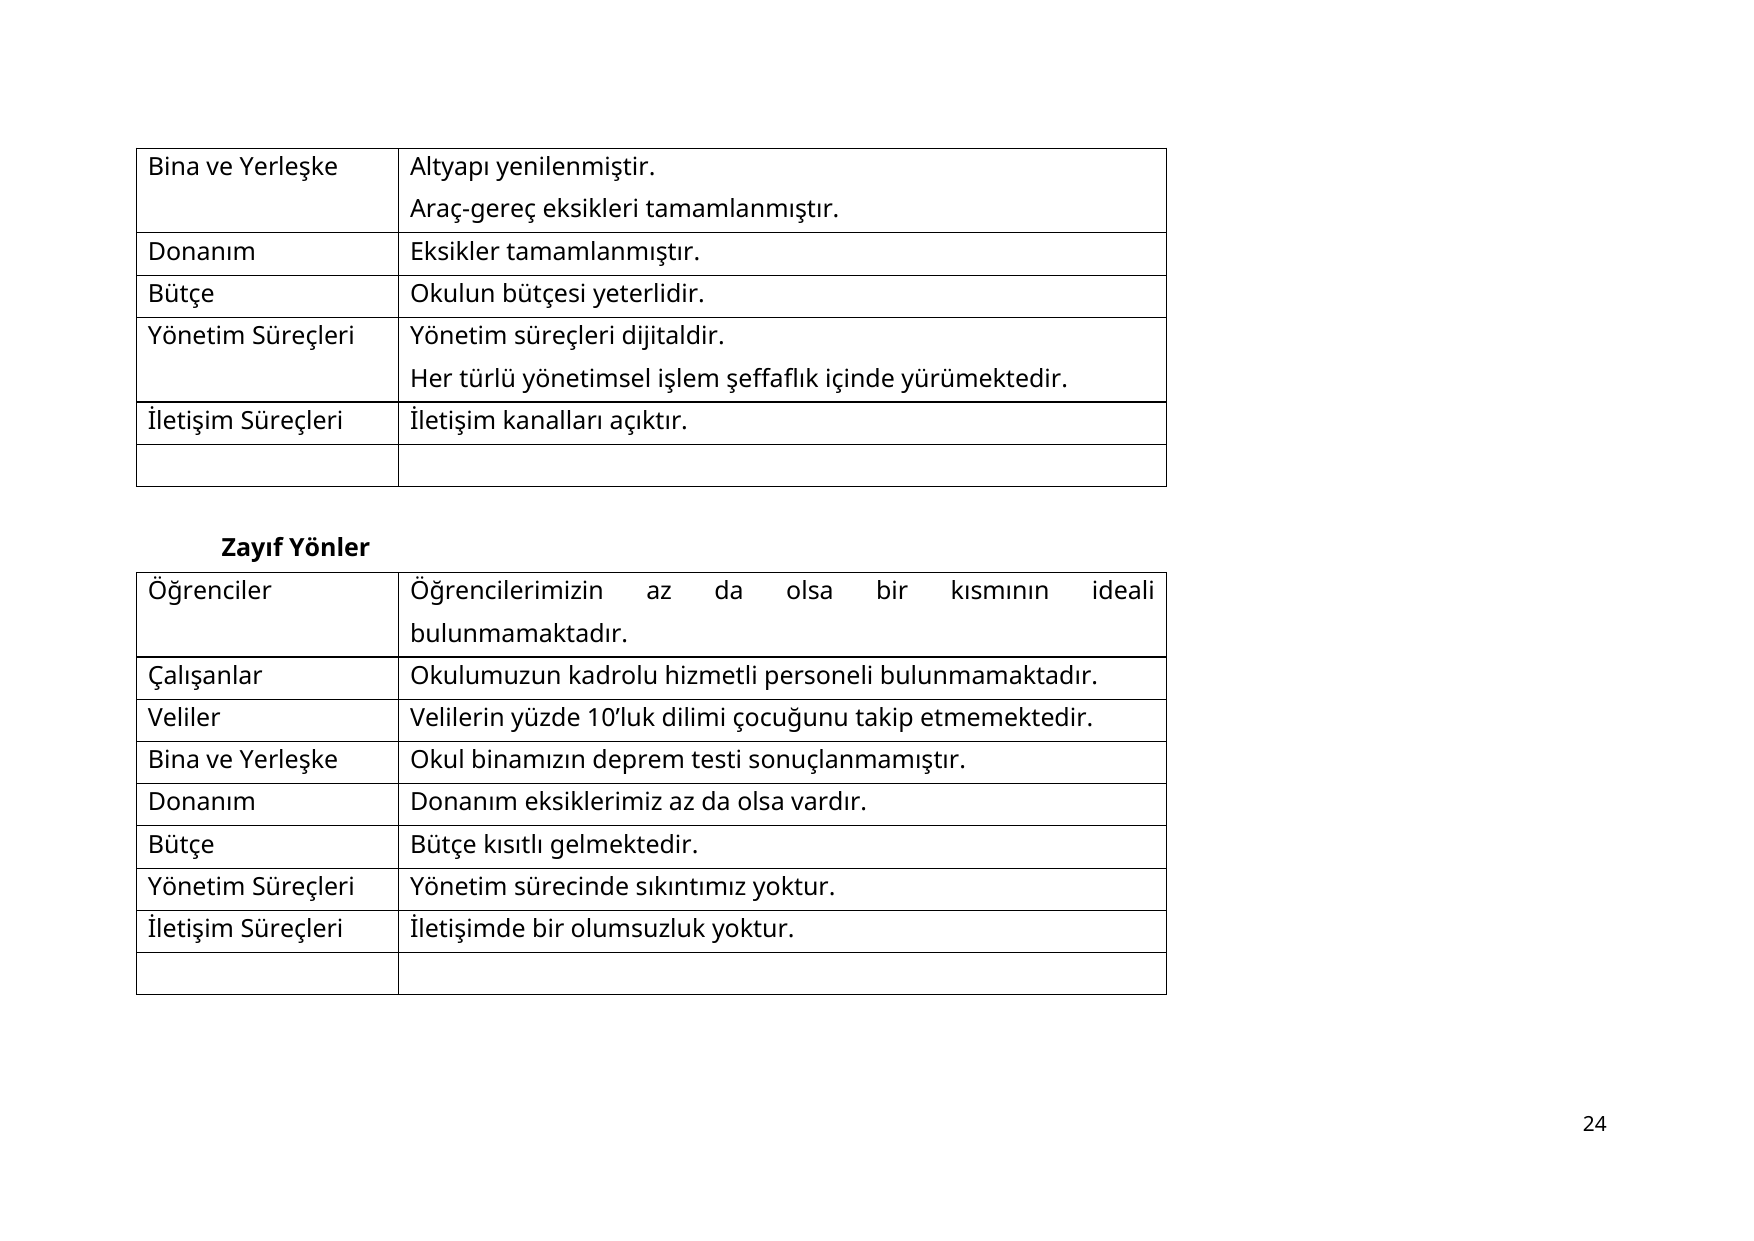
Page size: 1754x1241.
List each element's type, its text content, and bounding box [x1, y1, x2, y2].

table_cell Donanım [137, 233, 398, 274]
table_cell Velilerin yüzde 10’luk dilimi çocuğunu takip etmemektedir. [399, 700, 1166, 741]
table_cell Bütçe kısıtlı gelmektedir. [399, 826, 1166, 867]
table_cell [399, 953, 1166, 994]
table_cell Donanım [137, 784, 398, 825]
table_cell [137, 953, 398, 994]
table_cell İletişimde bir olumsuzluk yoktur. [399, 911, 1166, 952]
table_cell Yönetim Süreçleri [137, 318, 398, 401]
table_header Öğrencilerimizin az da olsa bir kısmının ideali bulunmamaktadır. [399, 573, 1166, 656]
table_cell Okulun bütçesi yeterlidir. [399, 276, 1166, 317]
table_cell [399, 445, 1166, 486]
table_cell Çalışanlar [137, 658, 398, 699]
table_cell Altyapı yenilenmiştir. Araç-gereç eksikleri tamamlanmıştır. [399, 149, 1166, 232]
table_cell Eksikler tamamlanmıştır. [399, 233, 1166, 274]
table_cell Okulumuzun kadrolu hizmetli personeli bulunmamaktadır. [399, 658, 1166, 699]
table_cell Bütçe [137, 826, 398, 867]
table_cell İletişim kanalları açıktır. [399, 403, 1166, 443]
table_cell Donanım eksiklerimiz az da olsa vardır. [399, 784, 1166, 825]
table_cell Yönetim Süreçleri [137, 869, 398, 909]
table_cell Okul binamızın deprem testi sonuçlanmamıştır. [399, 742, 1166, 783]
table_cell Bina ve Yerleşke [137, 742, 398, 783]
table_cell Yönetim süreçleri dijitaldir. Her türlü yönetimsel işlem şeffaflık içinde yürümektedir. [399, 318, 1166, 401]
table_cell Bütçe [137, 276, 398, 317]
text Zayıf Yönler [148, 529, 1606, 563]
table_cell [137, 445, 398, 486]
table_cell Veliler [137, 700, 398, 741]
table_cell Yönetim sürecinde sıkıntımız yoktur. [399, 869, 1166, 909]
table_cell Bina ve Yerleşke [137, 149, 398, 232]
table_header Öğrenciler [137, 573, 398, 656]
table_cell İletişim Süreçleri [137, 911, 398, 952]
table_cell İletişim Süreçleri [137, 403, 398, 443]
